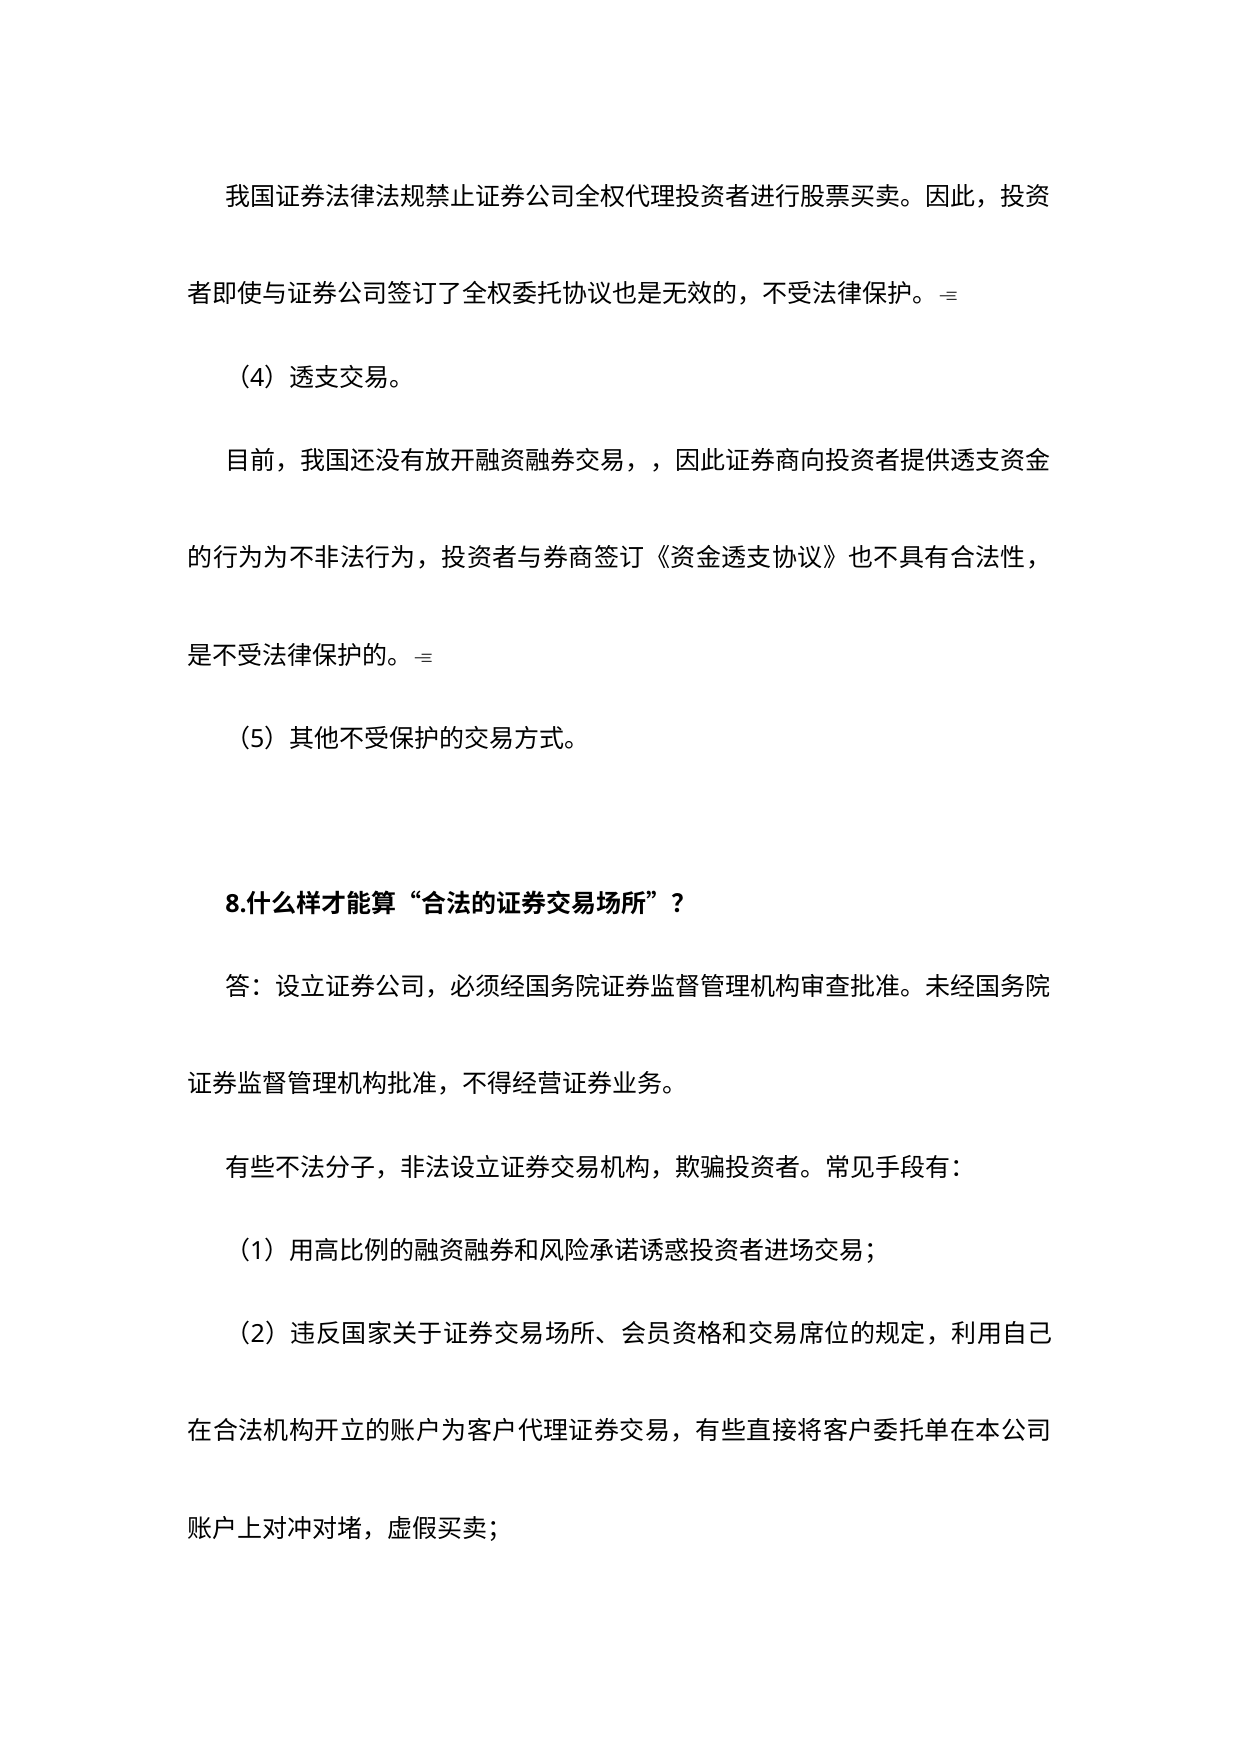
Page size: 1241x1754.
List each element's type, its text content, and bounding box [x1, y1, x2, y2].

text （5）其他不受保护的交易方式。 [187, 704, 1053, 769]
text 目前，我国还没有放开融资融券交易，，因此证券商向投资者提供透支资金的行为为不非法行为，投资者与券商签订《资金透支协议》也不具有合法性，是不受法律保护的。 [187, 426, 1053, 686]
text 我国证券法律法规禁止证券公司全权代理投资者进行股票买卖。因此，投资者即使与证券公司签订了全权委托协议也是无效的，不受法律保护。 [187, 162, 1053, 324]
text 有些不法分子，非法设立证券交易机构，欺骗投资者。常见手段有： [187, 1133, 1053, 1198]
text （4）透支交易。 [187, 343, 1053, 408]
text 8.什么样才能算“合法的证券交易场所”？ [187, 869, 1053, 934]
text 答：设立证券公司，必须经国务院证券监督管理机构审查批准。未经国务院证券监督管理机构批准，不得经营证券业务。 [187, 952, 1053, 1114]
text （1）用高比例的融资融券和风险承诺诱惑投资者进场交易； [187, 1216, 1053, 1281]
text （2）违反国家关于证券交易场所、会员资格和交易席位的规定，利用自己在合法机构开立的账户为客户代理证券交易，有些直接将客户委托单在本公司账户上对冲对堵，虚假买卖； [187, 1299, 1053, 1559]
